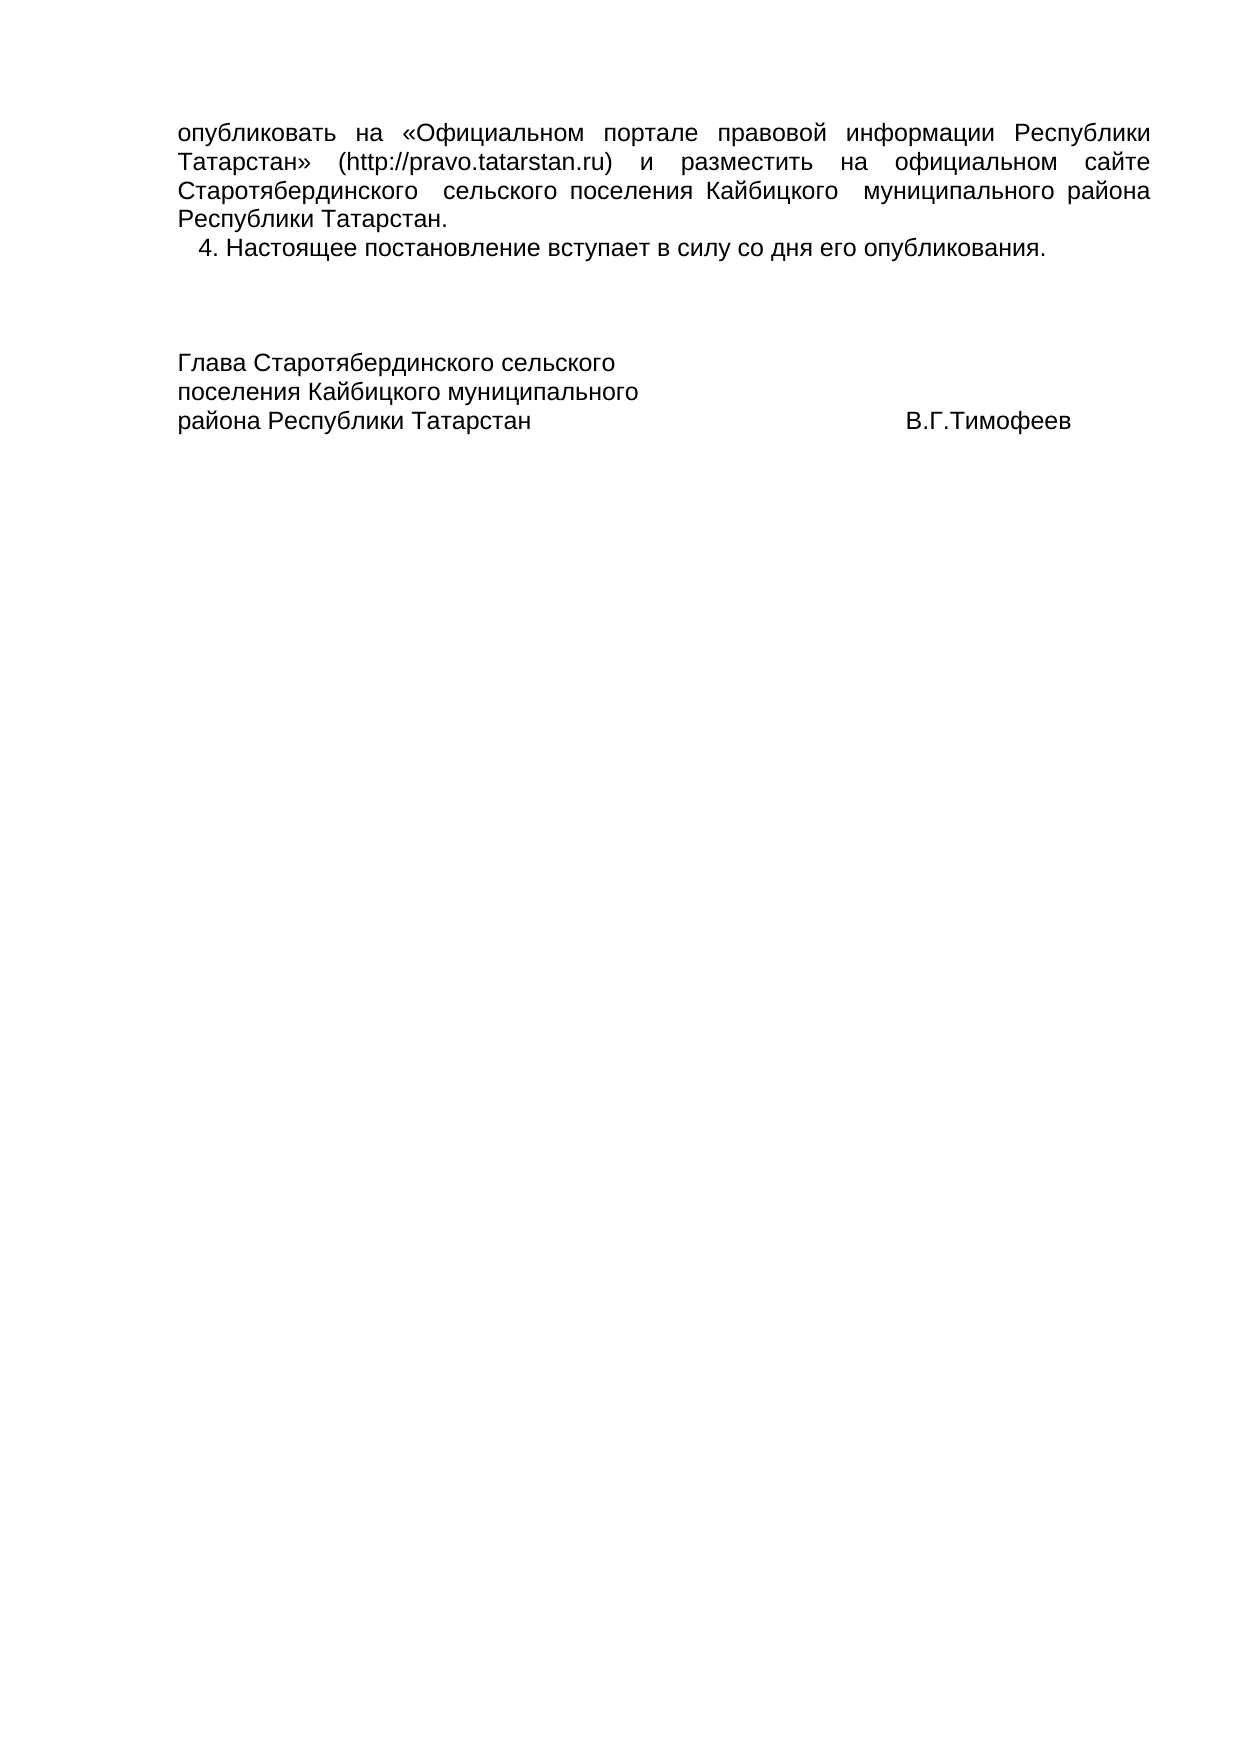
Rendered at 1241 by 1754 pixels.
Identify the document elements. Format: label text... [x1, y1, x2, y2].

text 4. Настоящее постановление вступает в силу со дня его опубликования. [177, 233, 1152, 262]
text поселения Кайбицкого муниципального [177, 377, 1152, 406]
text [177, 118, 1152, 233]
text района Республики Татарстан В.Г.Тимофеев [177, 406, 1152, 434]
text Глава Старотябердинского сельского [177, 348, 1152, 377]
